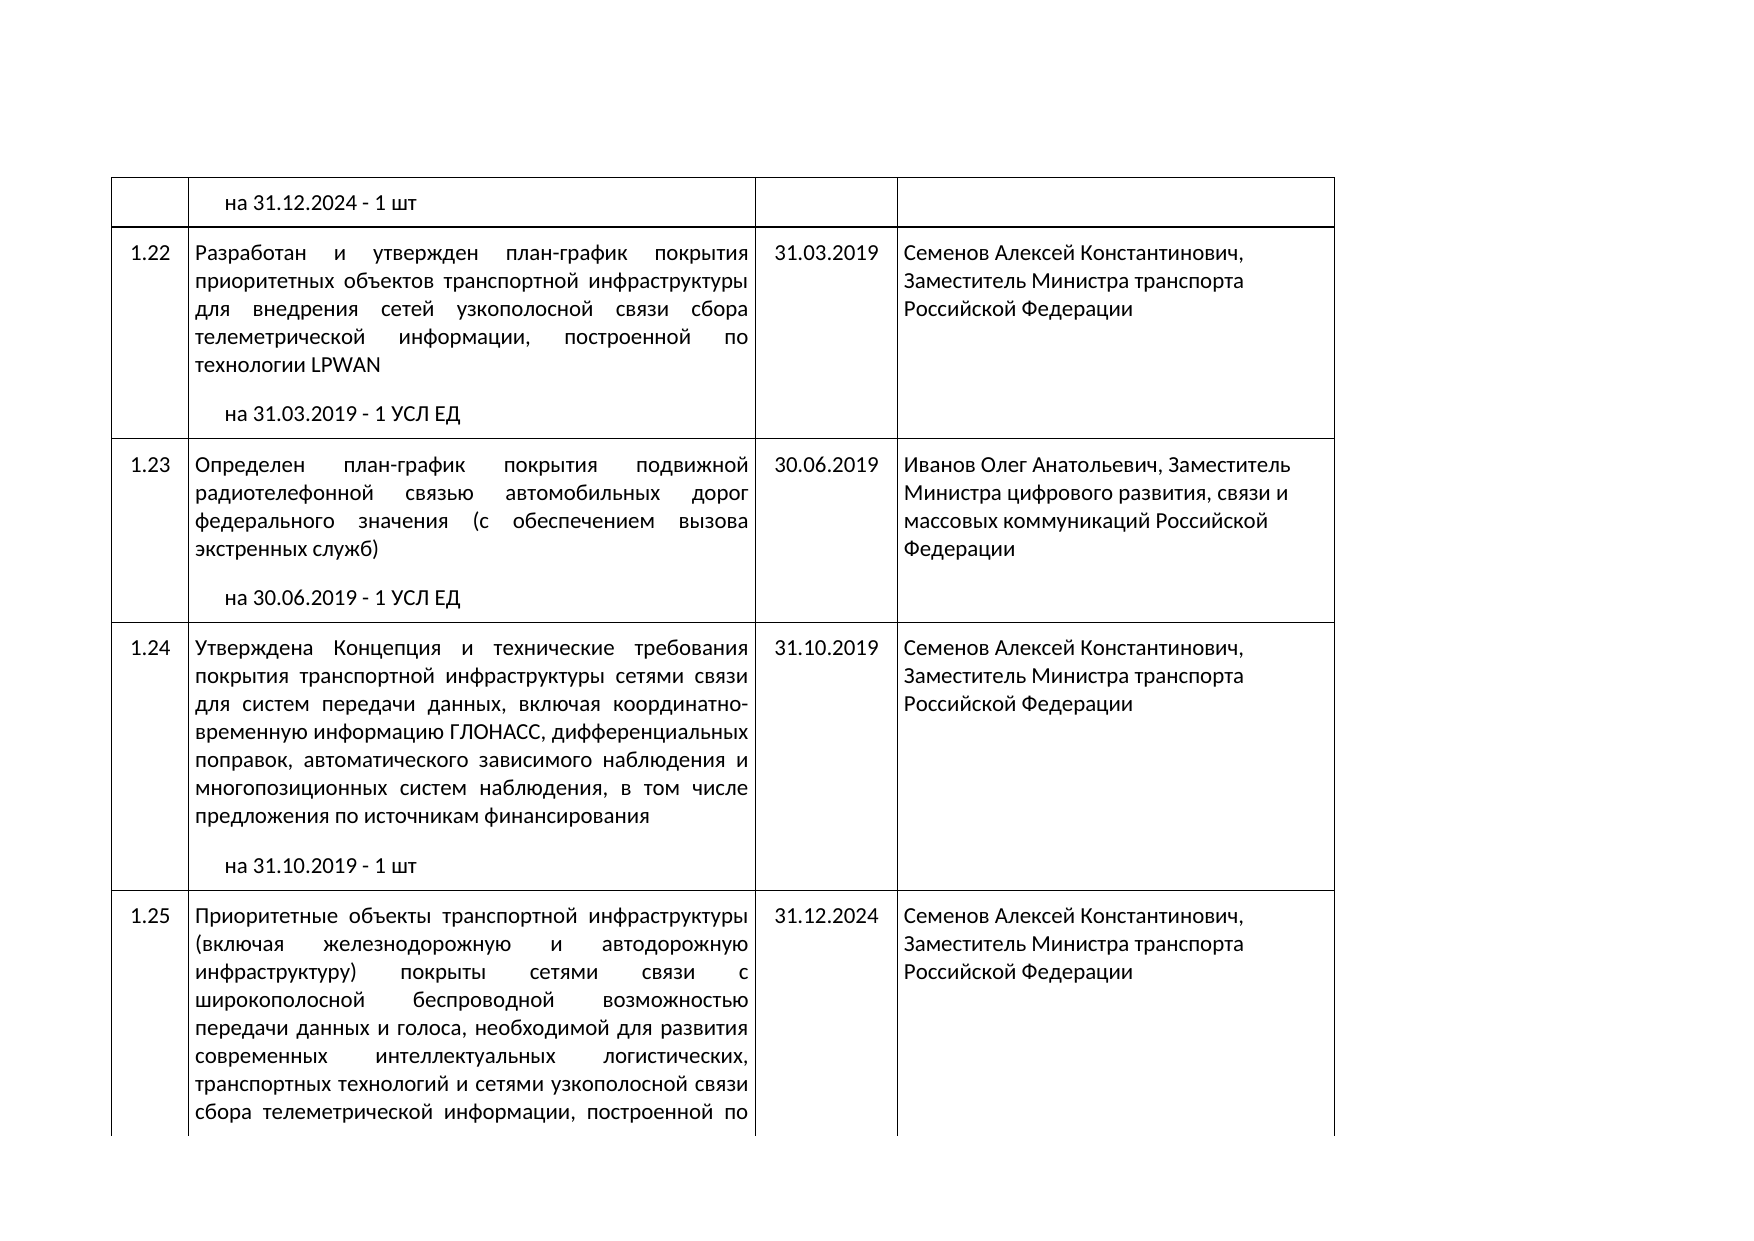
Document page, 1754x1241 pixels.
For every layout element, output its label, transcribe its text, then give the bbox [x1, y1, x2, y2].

table_cell 30.06.2019 [756, 439, 897, 572]
table_cell 31.10.2019 [756, 623, 897, 840]
table_cell Разработан и утвержден план-график покрытия приоритетных объектов транспортной инфраструктуры для внедрения сетей узкополосной связи сбора телеметрической информации, построенной по технологии LPWAN [189, 228, 755, 389]
table_cell Иванов Олег Анатольевич, Заместитель Министра цифрового развития, связи и массовых коммуникаций Российской Федерации [898, 439, 1334, 572]
table_cell [112, 840, 188, 889]
table_cell 1.22 [112, 228, 188, 389]
table_cell [756, 389, 897, 438]
table_cell Семенов Алексей Константинович, Заместитель Министра транспорта Российской Федерации [898, 228, 1334, 389]
table_cell Определен план-график покрытия подвижной радиотелефонной связью автомобильных дорог федерального значения (с обеспечением вызова экстренных служб) [189, 439, 755, 572]
table_cell [898, 178, 1334, 226]
table_cell 1.24 [112, 623, 188, 840]
table_cell на 31.10.2019 - 1 шт [189, 840, 755, 889]
table_cell [112, 389, 188, 438]
table_cell [112, 573, 188, 622]
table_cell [189, 178, 755, 226]
table_cell [112, 178, 188, 226]
table_cell 1.23 [112, 439, 188, 572]
table_cell 1.25 [112, 891, 188, 1136]
table_cell 31.03.2019 [756, 228, 897, 389]
table_cell Семенов Алексей Константинович, Заместитель Министра транспорта Российской Федерации [898, 623, 1334, 840]
table_cell [756, 178, 897, 226]
table_cell [898, 840, 1334, 889]
table_cell Утверждена Концепция и технические требования покрытия транспортной инфраструктуры сетями связи для систем передачи данных, включая координатно-временную информацию ГЛОНАСС, дифференциальных поправок, автоматического зависимого наблюдения и многопозиционных систем наблюдения, в том числе предложения по источникам финансирования [189, 623, 755, 840]
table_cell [189, 891, 755, 1136]
table_cell [898, 573, 1334, 622]
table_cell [898, 891, 1334, 1136]
table_cell на 30.06.2019 - 1 УСЛ ЕД [189, 573, 755, 622]
table_cell [756, 840, 897, 889]
table_cell 31.12.2024 [756, 891, 897, 1136]
table_cell на 31.03.2019 - 1 УСЛ ЕД [189, 389, 755, 438]
table_cell [756, 573, 897, 622]
table_cell [898, 389, 1334, 438]
